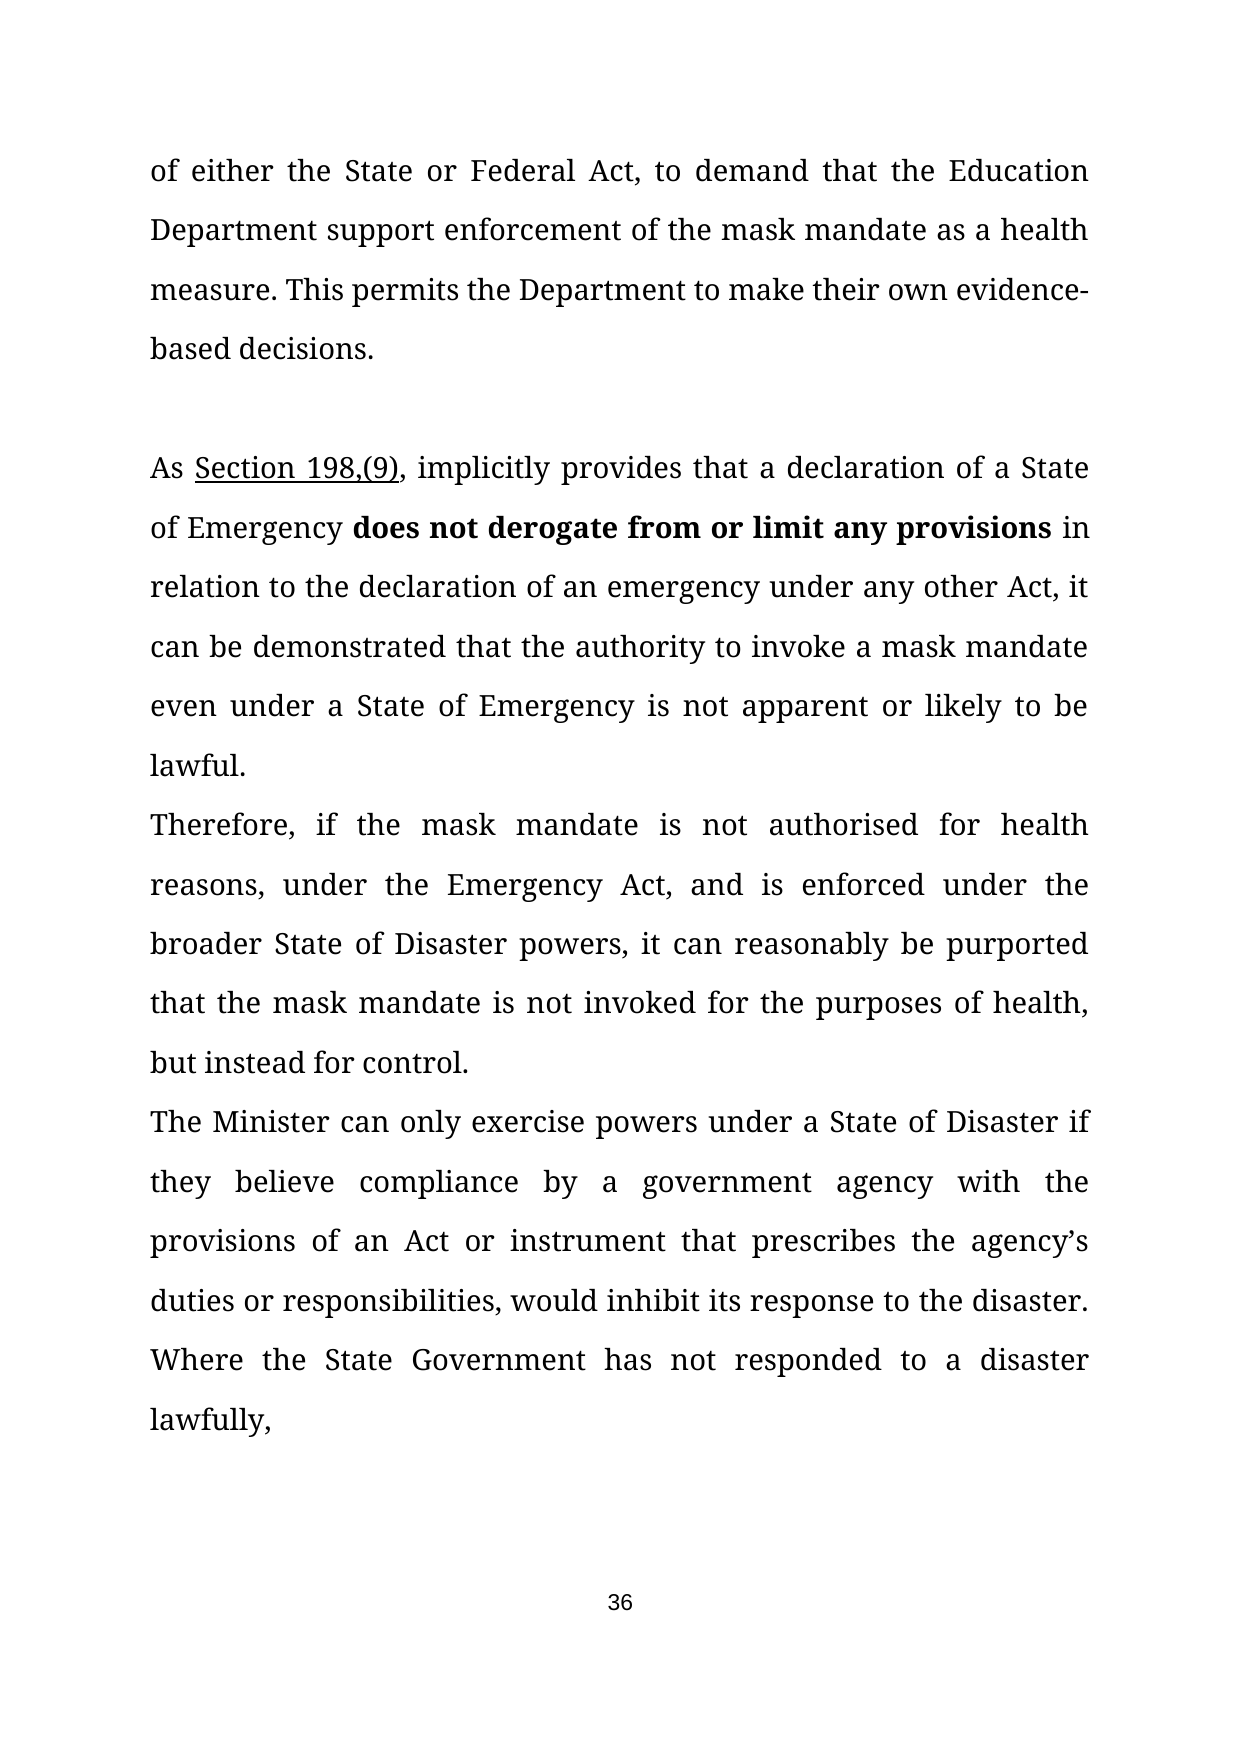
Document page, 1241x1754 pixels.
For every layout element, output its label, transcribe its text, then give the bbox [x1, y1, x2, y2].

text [150, 150, 1090, 368]
text The Minister can only exercise powers under a State of Disaster if they believe compliance by a government agency with the provisions of an Act or instrument that prescribes the agency’s duties or responsibilities, would inhibit its response to the disaster. Where the State Government has not responded to a disaster lawfully, [150, 1102, 1090, 1439]
text As Section 198,(9), implicitly provides that a declaration of a State of Emergency does not derogate from or limit any provisions in relation to the declaration of an emergency under any other Act, it can be demonstrated that the authority to invoke a mask mandate even under a State of Emergency is not apparent or likely to be lawful. [150, 447, 1090, 784]
text Therefore, if the mask mandate is not authorised for health reasons, under the Emergency Act, and is enforced under the broader State of Disaster powers, it can reasonably be purported that the mask mandate is not invoked for the purposes of health, but instead for control. [150, 804, 1090, 1082]
